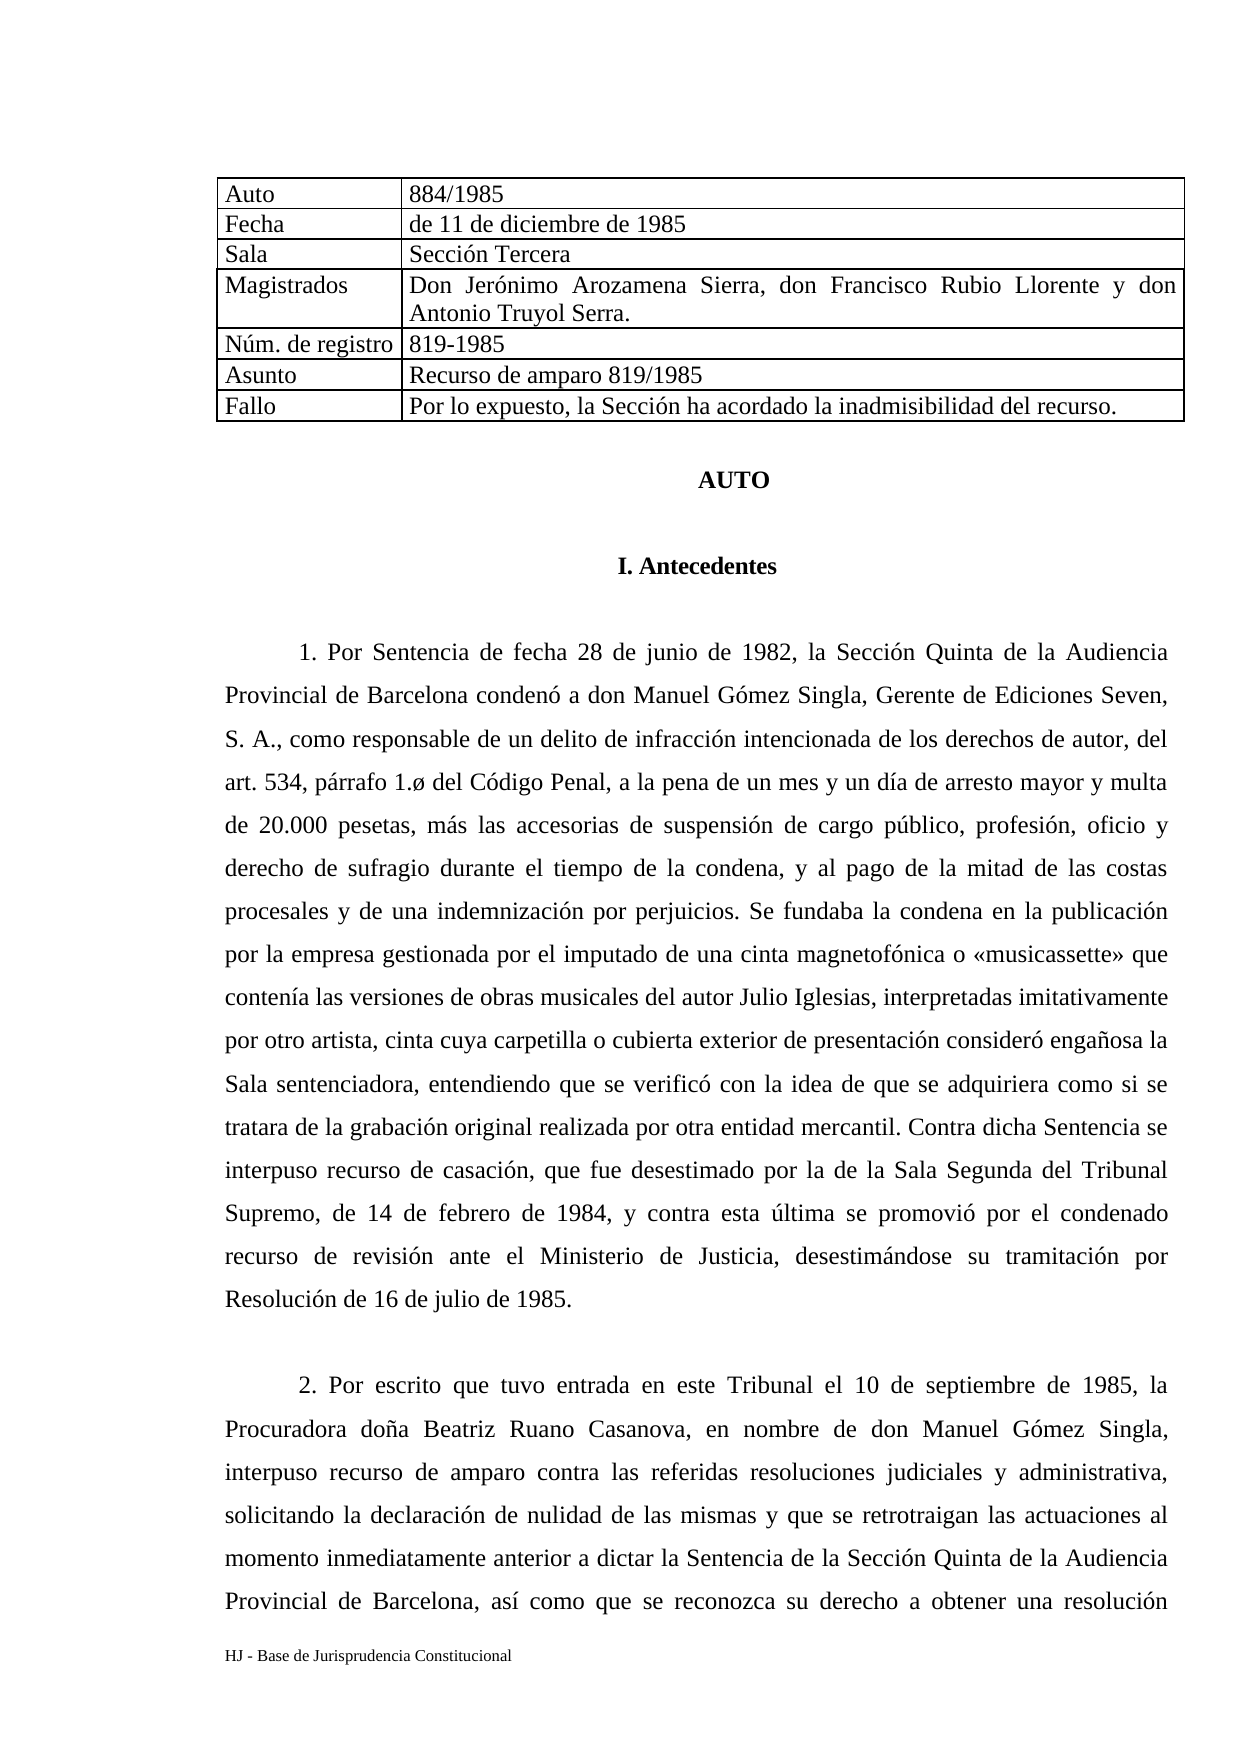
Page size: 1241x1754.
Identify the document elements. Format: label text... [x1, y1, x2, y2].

text AUTO [224, 465, 1169, 494]
table_cell Sección Tercera [402, 240, 1184, 268]
table_cell 819-1985 [403, 329, 1183, 358]
table_cell Don Jerónimo Arozamena Sierra, don Francisco Rubio Llorente y don Antonio Truyol Serra. [403, 270, 1183, 327]
table_header 884/1985 [402, 179, 1184, 207]
table_cell de 11 de diciembre de 1985 [402, 209, 1184, 238]
text 1. Por Sentencia de fecha 28 de junio de 1982, la Sección Quinta de la Audiencia Provincial de Barcelona condenó a don Manuel Gómez Singla, Gerente de Ediciones Seven, S. A., como responsable de un delito de infracción intencionada de los derechos de autor, del art. 534, párrafo 1.ø del Código Penal, a la pena de un mes y un día de arresto mayor y multa de 20.000 pesetas, más las accesorias de suspensión de cargo público, profesión, oficio y derecho de sufragio durante el tiempo de la condena, y al pago de la mitad de las costas procesales y de una indemnización por perjuicios. Se fundaba la condena en la publicación por la empresa gestionada por el imputado de una cinta magnetofónica o «musicassette» que contenía las versiones de obras musicales del autor Julio Iglesias, interpretadas imitativamente por otro artista, cinta cuya carpetilla o cubierta exterior de presentación consideró engañosa la Sala sentenciadora, entendiendo que se verificó con la idea de que se adquiriera como si se tratara de la grabación original realizada por otra entidad mercantil. Contra dicha Sentencia se interpuso recurso de casación, que fue desestimado por la de la Sala Segunda del Tribunal Supremo, de 14 de febrero de 1984, y contra esta última se promovió por el condenado recurso de revisión ante el Ministerio de Justicia, desestimándose su tramitación por Resolución de 16 de julio de 1985. [224, 637, 1169, 1313]
table_cell Magistrados [218, 270, 401, 327]
table_cell Sala [218, 240, 401, 268]
table_header Auto [218, 179, 401, 207]
text I. Antecedentes [224, 551, 1169, 580]
table_cell Por lo expuesto, la Sección ha acordado la inadmisibilidad del recurso. [403, 391, 1183, 420]
table_cell Fallo [218, 391, 401, 420]
table_cell Fecha [218, 209, 401, 238]
table_cell Núm. de registro [218, 329, 401, 358]
table_cell Asunto [218, 360, 401, 389]
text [224, 1371, 1169, 1615]
table_cell Recurso de amparo 819/1985 [403, 360, 1183, 389]
